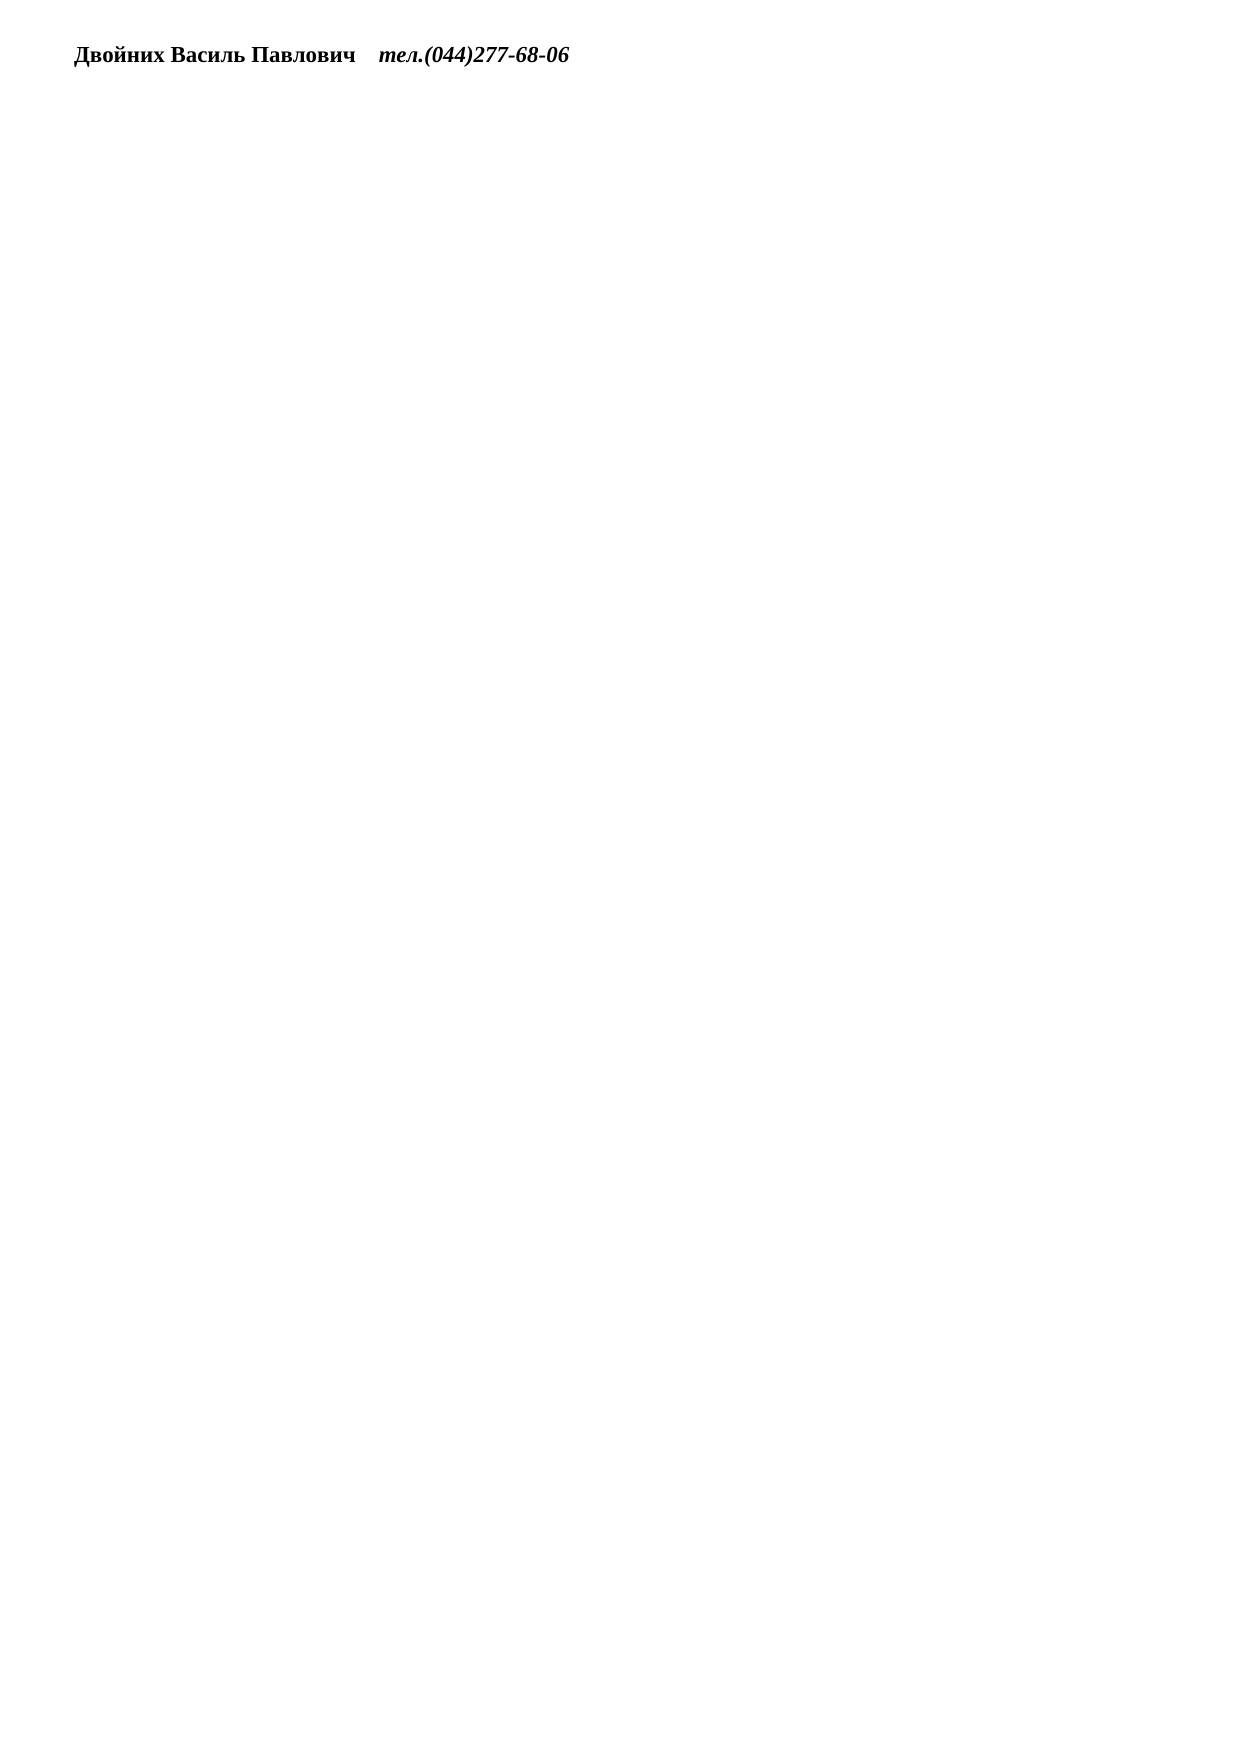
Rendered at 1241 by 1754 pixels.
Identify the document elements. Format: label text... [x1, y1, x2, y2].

text Двойних Василь Павлович тел.(044)277-68-06 [74, 41, 1181, 68]
